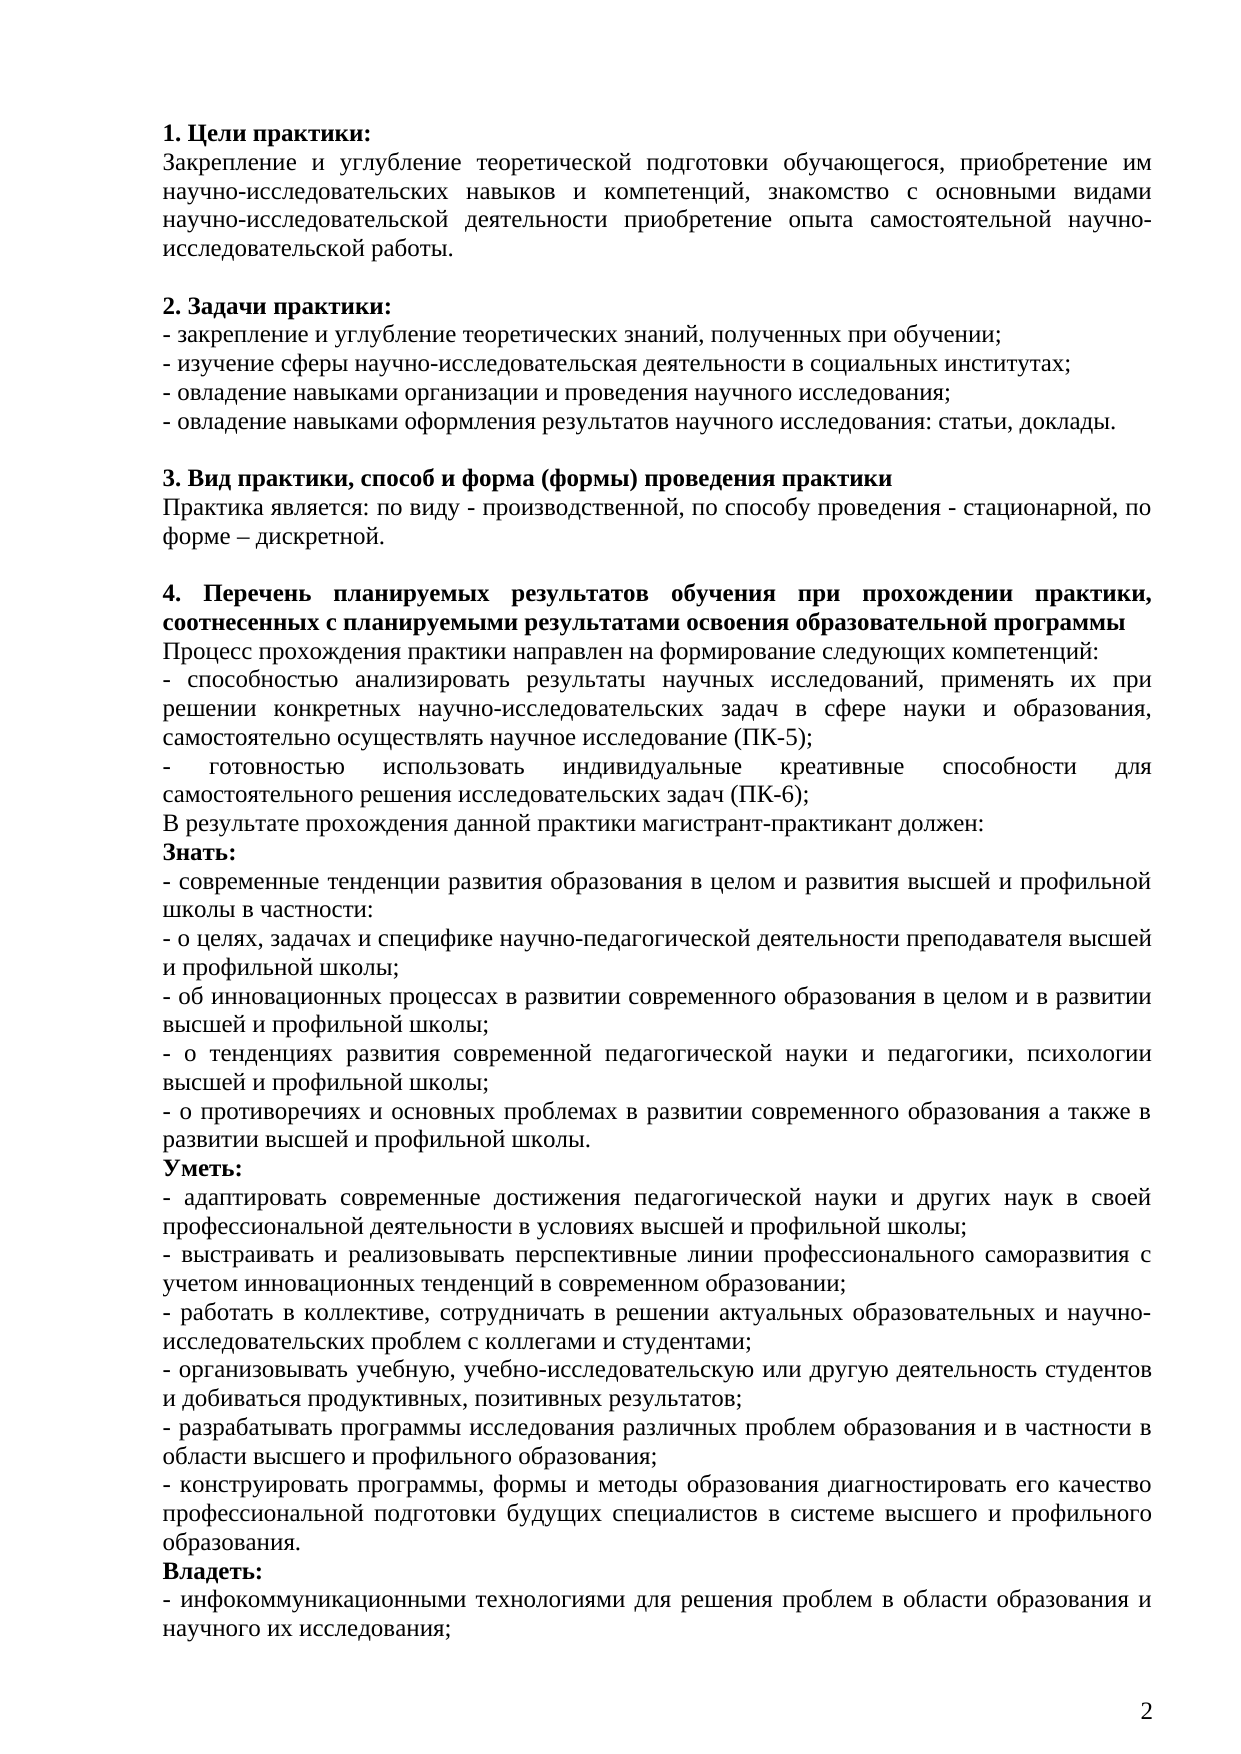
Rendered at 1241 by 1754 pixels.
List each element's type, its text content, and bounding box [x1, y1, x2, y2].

text 2. Задачи практики: [162, 291, 1153, 319]
text - о целях, задачах и специфике научно-педагогической деятельности преподавателя высшей и профильной школы; [162, 923, 1153, 981]
text В результате прохождения данной практики магистрант-практикант должен: [162, 808, 1153, 837]
text - овладение навыками организации и проведения научного исследования; [162, 377, 1153, 406]
text - об инновационных процессах в развитии современного образования в целом и в развитии высшей и профильной школы; [162, 981, 1153, 1038]
text - способностью анализировать результаты научных исследований, применять их при решении конкретных научно-исследовательских задач в сфере науки и образования, самостоятельно осуществлять научное исследование (ПК-5); [162, 664, 1153, 751]
text 3. Вид практики, способ и форма (формы) проведения практики [162, 463, 1153, 492]
text - современные тенденции развития образования в целом и развития высшей и профильной школы в частности: [162, 866, 1153, 923]
text - готовностью использовать индивидуальные креативные способности для самостоятельного решения исследовательских задач (ПК-6); [162, 751, 1153, 808]
text 1. Цели практики: [162, 118, 1153, 147]
text - инфокоммуникационными технологиями для решения проблем в области образования и научного их исследования; [162, 1584, 1153, 1642]
text - выстраивать и реализовывать перспективные линии профессионального саморазвития с учетом инновационных тенденций в современном образовании; [162, 1239, 1153, 1297]
text - закрепление и углубление теоретических знаний, полученных при обучении; [162, 319, 1153, 348]
text Практика является: по виду - производственной, по способу проведения - стационарной, по форме – дискретной. [162, 492, 1153, 549]
text - овладение навыками оформления результатов научного исследования: статьи, доклады. [162, 406, 1153, 434]
text - конструировать программы, формы и методы образования диагностировать его качество профессиональной подготовки будущих специалистов в системе высшего и профильного образования. [162, 1469, 1153, 1556]
text Закрепление и углубление теоретической подготовки обучающегося, приобретение им научно-исследовательских навыков и компетенций, знакомство с основными видами научно-исследовательской деятельности приобретение опыта самостоятельной научно-исследовательской работы. [162, 147, 1153, 262]
text - адаптировать современные достижения педагогической науки и других наук в своей профессиональной деятельности в условиях высшей и профильной школы; [162, 1182, 1153, 1239]
text 4. Перечень планируемых результатов обучения при прохождении практики, соотнесенных с планируемыми результатами освоения образовательной программы [162, 578, 1153, 636]
text - работать в коллективе, сотрудничать в решении актуальных образовательных и научно-исследовательских проблем с коллегами и студентами; [162, 1297, 1153, 1354]
text - изучение сферы научно-исследовательская деятельности в социальных институтах; [162, 348, 1153, 377]
text Владеть: [162, 1556, 1153, 1584]
text - разрабатывать программы исследования различных проблем образования и в частности в области высшего и профильного образования; [162, 1412, 1153, 1469]
text Знать: [162, 837, 1153, 866]
text Уметь: [162, 1153, 1153, 1182]
text - о противоречиях и основных проблемах в развитии современного образования а также в развитии высшей и профильной школы. [162, 1096, 1153, 1153]
text Процесс прохождения практики направлен на формирование следующих компетенций: [162, 636, 1153, 664]
text - организовывать учебную, учебно-исследовательскую или другую деятельность студентов и добиваться продуктивных, позитивных результатов; [162, 1354, 1153, 1412]
text - о тенденциях развития современной педагогической науки и педагогики, психологии высшей и профильной школы; [162, 1038, 1153, 1096]
